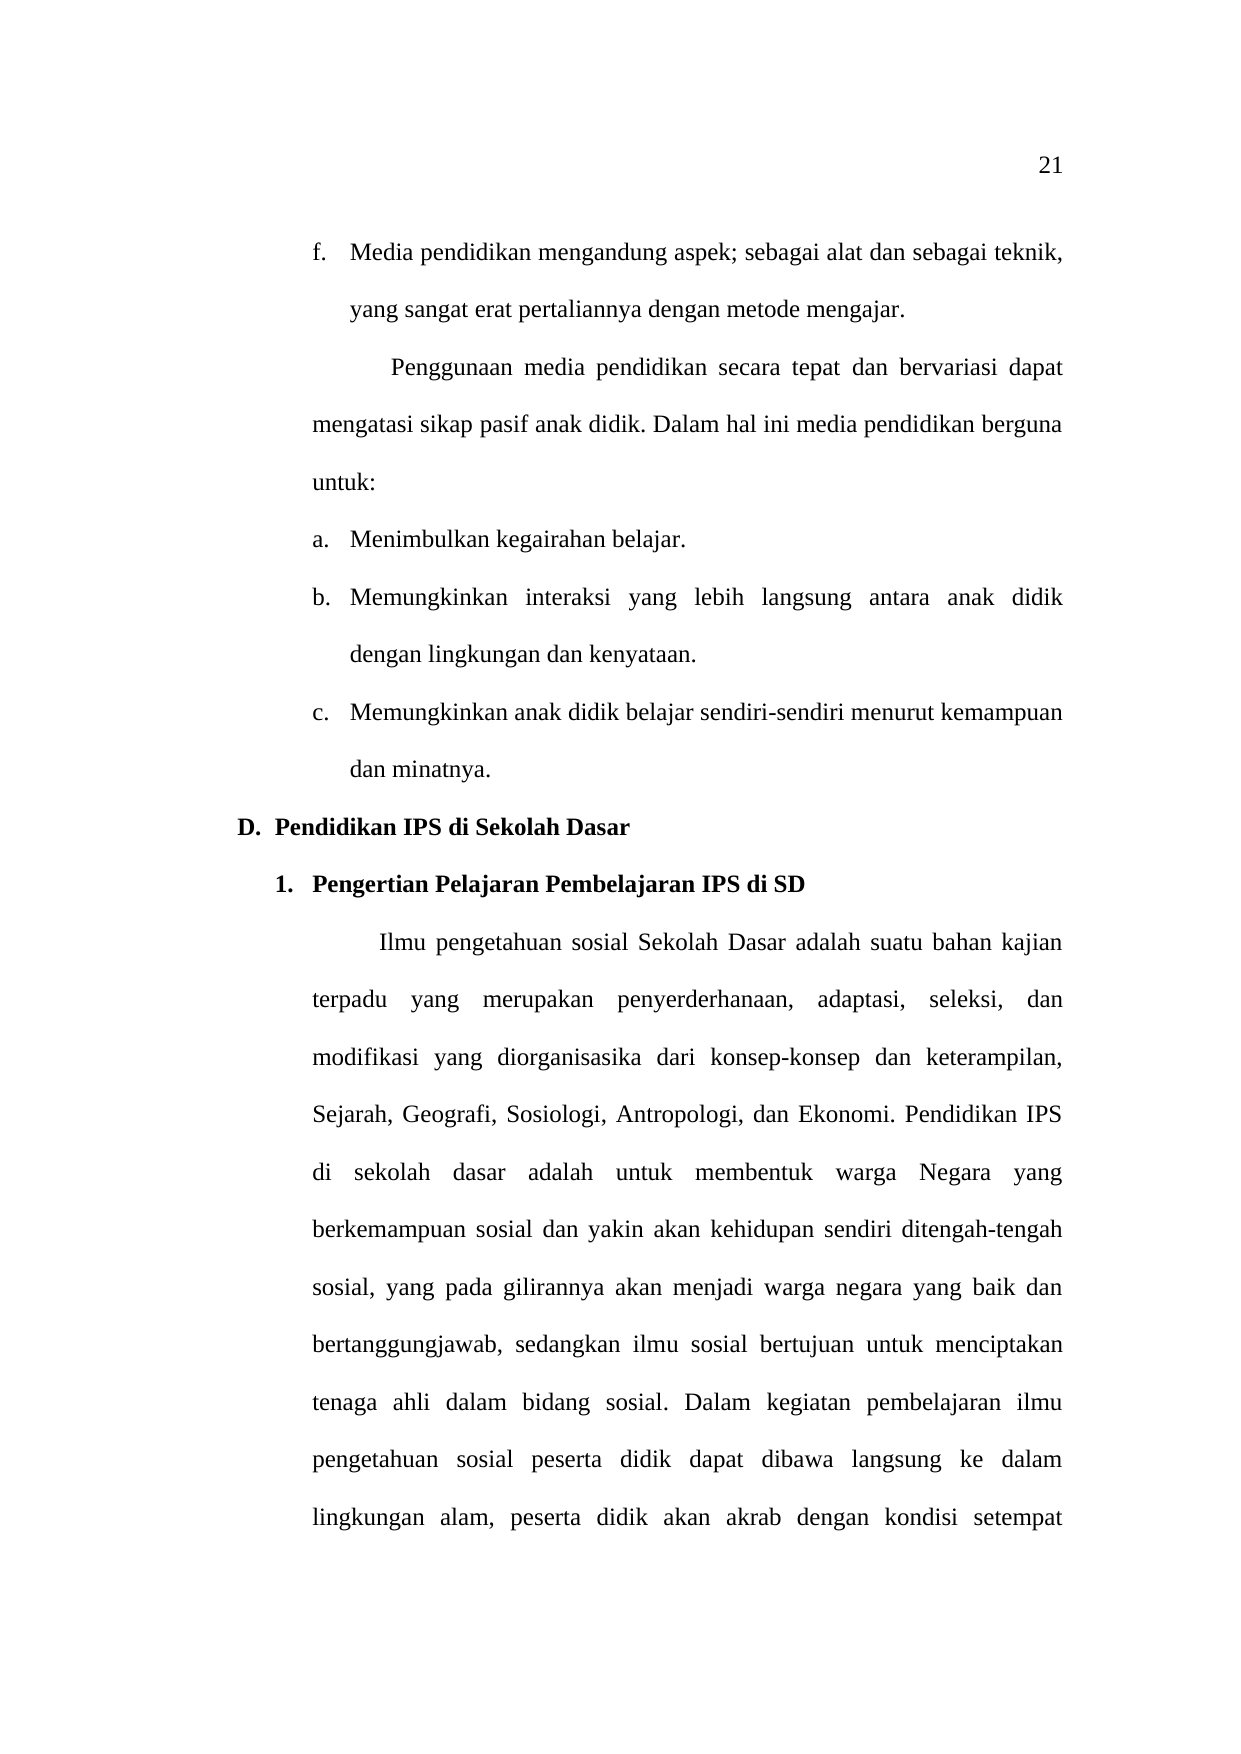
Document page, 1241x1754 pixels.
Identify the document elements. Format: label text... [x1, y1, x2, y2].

list Memungkinkan anak didik belajar sendiri-sendiri menurut kemampuan dan minatnya. [312, 697, 1063, 783]
list Memungkinkan interaksi yang lebih langsung antara anak didik dengan lingkungan dan kenyataan. [312, 582, 1063, 668]
list Pengertian Pelajaran Pembelajaran IPS di SD [274, 869, 1063, 898]
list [312, 927, 1063, 1531]
list Pendidikan IPS di Sekolah Dasar [237, 812, 1063, 841]
list Media pendidikan mengandung aspek; sebagai alat dan sebagai teknik, yang sangat erat pertaliannya dengan metode mengajar. [312, 237, 1063, 323]
text Penggunaan media pendidikan secara tepat dan bervariasi dapat mengatasi sikap pasif anak didik. Dalam hal ini media pendidikan berguna untuk: [312, 352, 1063, 496]
list Menimbulkan kegairahan belajar. [312, 524, 1063, 553]
